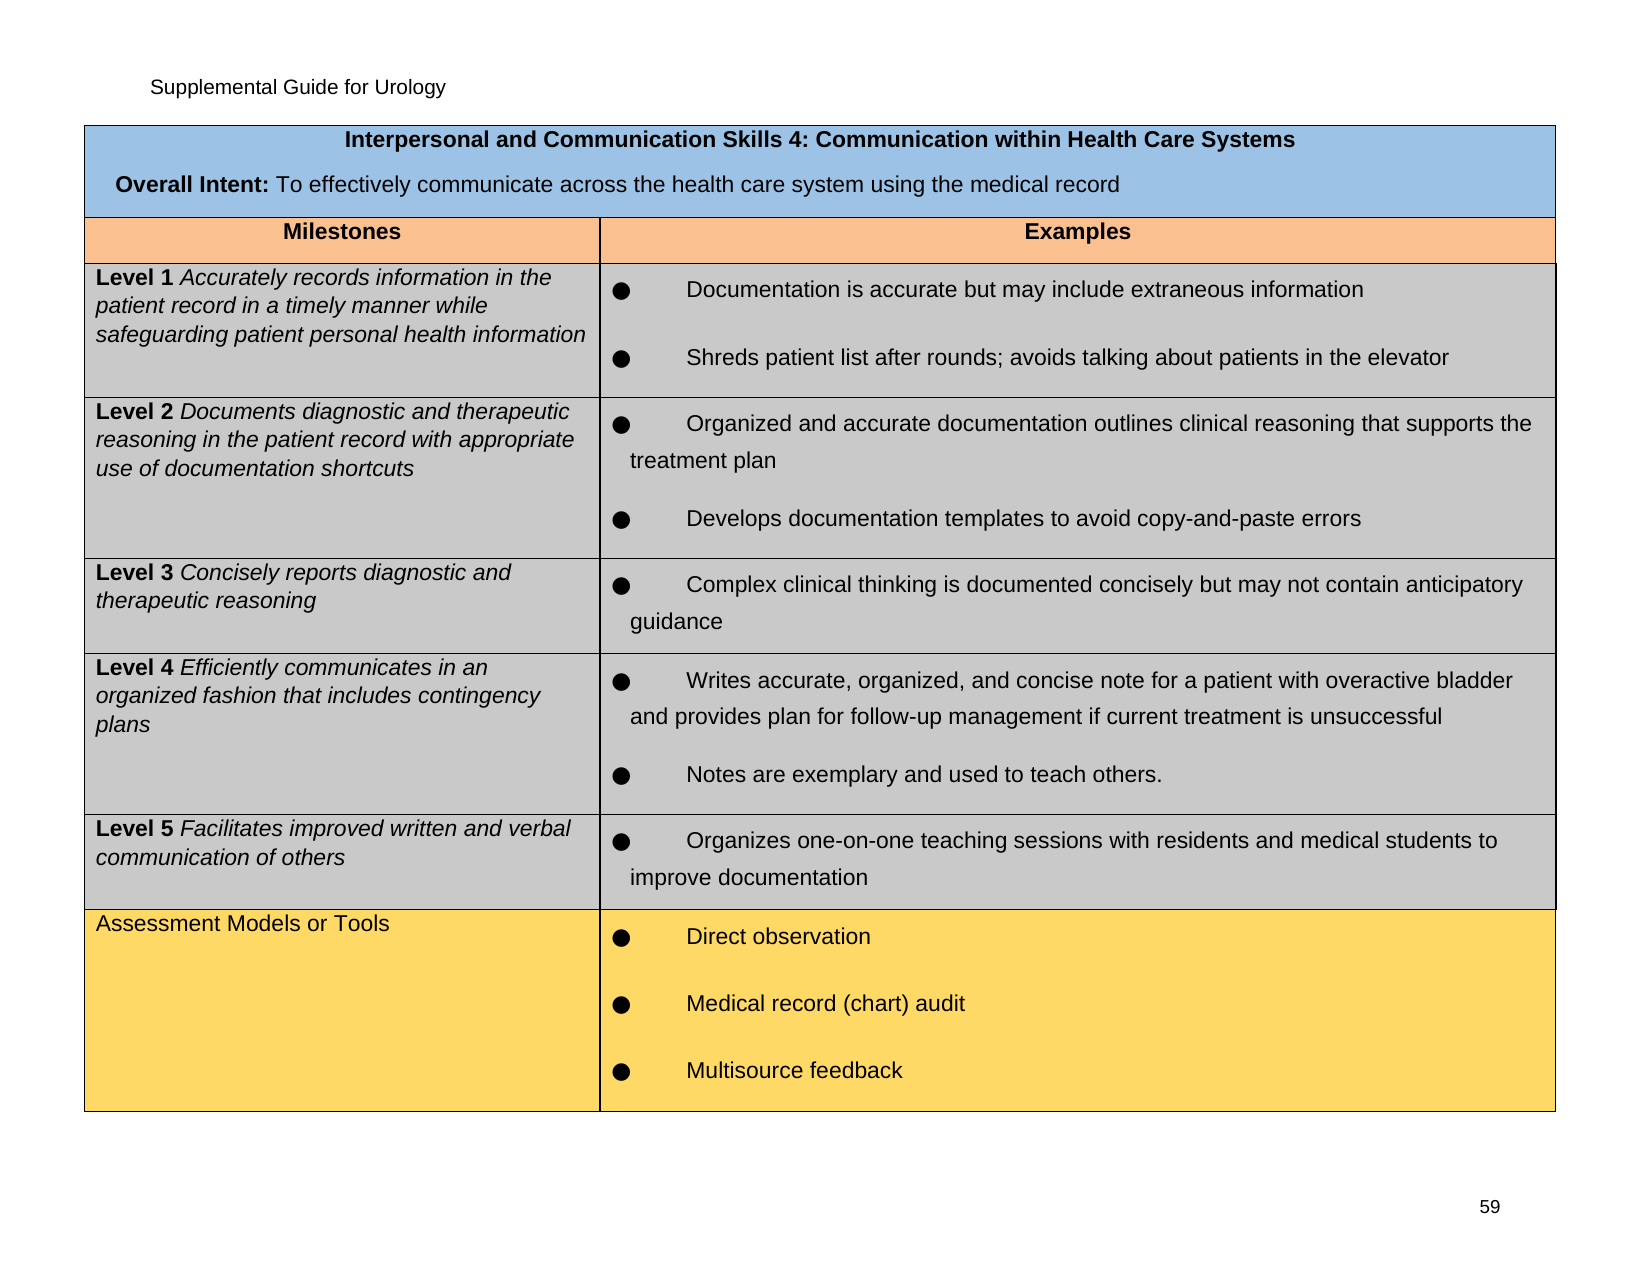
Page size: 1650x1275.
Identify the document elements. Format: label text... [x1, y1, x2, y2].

table_cell Organizes one-on-one teaching sessions with residents and medical students to improve documentation [601, 815, 1555, 909]
table_cell Level 5 Facilitates improved written and verbal communication of others [85, 815, 599, 909]
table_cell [85, 910, 599, 1111]
table_cell Examples [601, 218, 1555, 263]
table_cell Level 1 Accurately records information in the patient record in a timely manner while safeguarding patient personal health information [85, 264, 599, 397]
table_cell Level 2 Documents diagnostic and therapeutic reasoning in the patient record with appropriate use of documentation shortcuts [85, 398, 599, 558]
table_cell Level 3 Concisely reports diagnostic and therapeutic reasoning [85, 559, 599, 653]
table_cell Milestones [85, 218, 599, 263]
table_cell Documentation is accurate but may include extraneous information Shreds patient list after rounds; avoids talking about patients in the elevator [601, 264, 1555, 397]
table_cell Complex clinical thinking is documented concisely but may not contain anticipatory guidance [601, 559, 1555, 653]
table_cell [601, 910, 1555, 1111]
table_header Interpersonal and Communication Skills 4: Communication within Health Care Systems Overall Intent: To effectively communicate across the health care system using the medical record [85, 126, 1555, 217]
table_cell Organized and accurate documentation outlines clinical reasoning that supports the treatment plan Develops documentation templates to avoid copy-and-paste errors [601, 398, 1555, 558]
table_cell Level 4 Efficiently communicates in an organized fashion that includes contingency plans [85, 654, 599, 814]
table_cell Writes accurate, organized, and concise note for a patient with overactive bladder and provides plan for follow-up management if current treatment is unsuccessful Notes are exemplary and used to teach others. [601, 654, 1555, 814]
